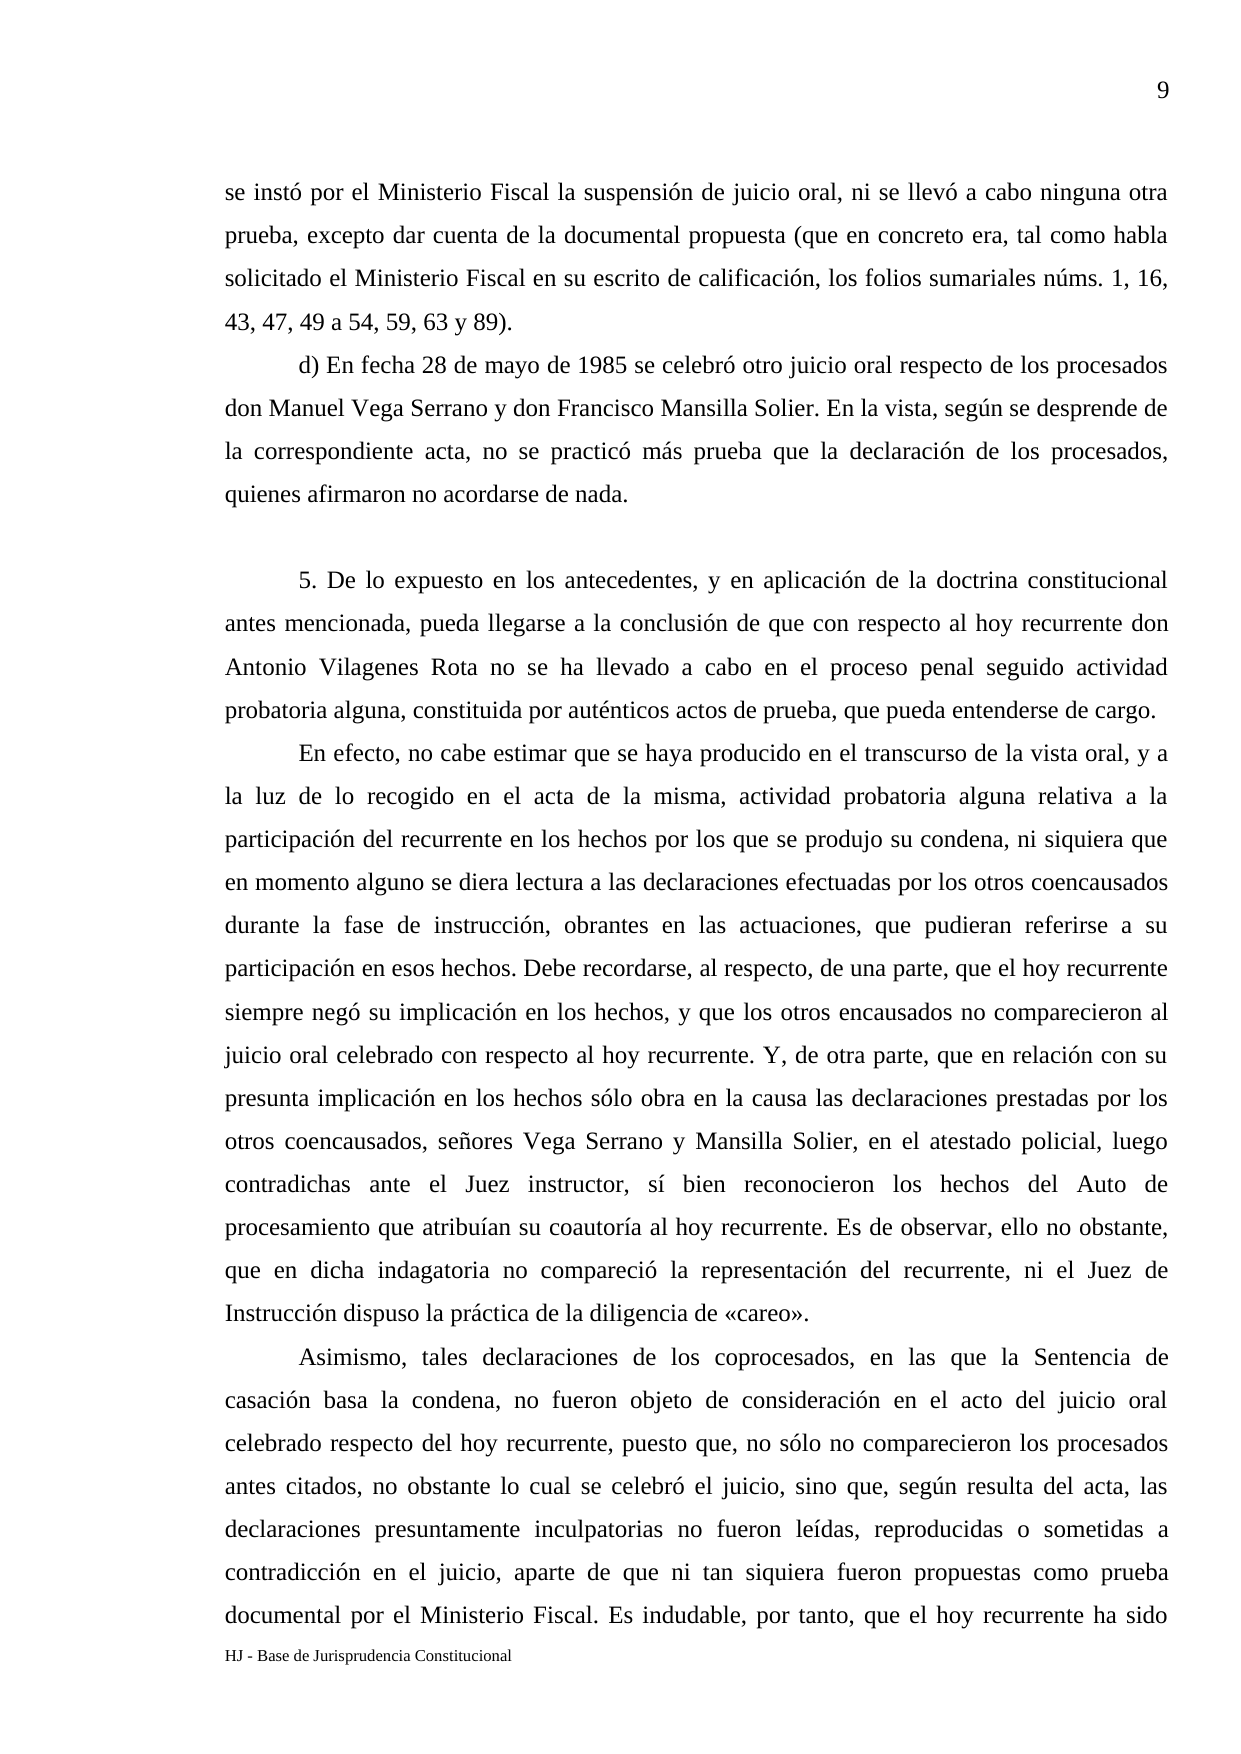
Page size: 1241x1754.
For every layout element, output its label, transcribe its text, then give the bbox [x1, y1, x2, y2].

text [224, 177, 1169, 335]
text 5. De lo expuesto en los antecedentes, y en aplicación de la doctrina constitucional antes mencionada, pueda llegarse a la conclusión de que con respecto al hoy recurrente don Antonio Vilagenes Rota no se ha llevado a cabo en el proceso penal seguido actividad probatoria alguna, constituida por auténticos actos de prueba, que pueda entenderse de cargo. [224, 565, 1169, 723]
text d) En fecha 28 de mayo de 1985 se celebró otro juicio oral respecto de los procesados don Manuel Vega Serrano y don Francisco Mansilla Solier. En la vista, según se desprende de la correspondiente acta, no se practicó más prueba que la declaración de los procesados, quienes afirmaron no acordarse de nada. [224, 350, 1169, 508]
text En efecto, no cabe estimar que se haya producido en el transcurso de la vista oral, y a la luz de lo recogido en el acta de la misma, actividad probatoria alguna relativa a la participación del recurrente en los hechos por los que se produjo su condena, ni siquiera que en momento alguno se diera lectura a las declaraciones efectuadas por los otros coencausados durante la fase de instrucción, obrantes en las actuaciones, que pudieran referirse a su participación en esos hechos. Debe recordarse, al respecto, de una parte, que el hoy recurrente siempre negó su implicación en los hechos, y que los otros encausados no comparecieron al juicio oral celebrado con respecto al hoy recurrente. Y, de otra parte, que en relación con su presunta implicación en los hechos sólo obra en la causa las declaraciones prestadas por los otros coencausados, señores Vega Serrano y Mansilla Solier, en el atestado policial, luego contradichas ante el Juez instructor, sí bien reconocieron los hechos del Auto de procesamiento que atribuían su coautoría al hoy recurrente. Es de observar, ello no obstante, que en dicha indagatoria no compareció la representación del recurrente, ni el Juez de Instrucción dispuso la práctica de la diligencia de «careo». [224, 738, 1169, 1327]
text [224, 1342, 1169, 1629]
